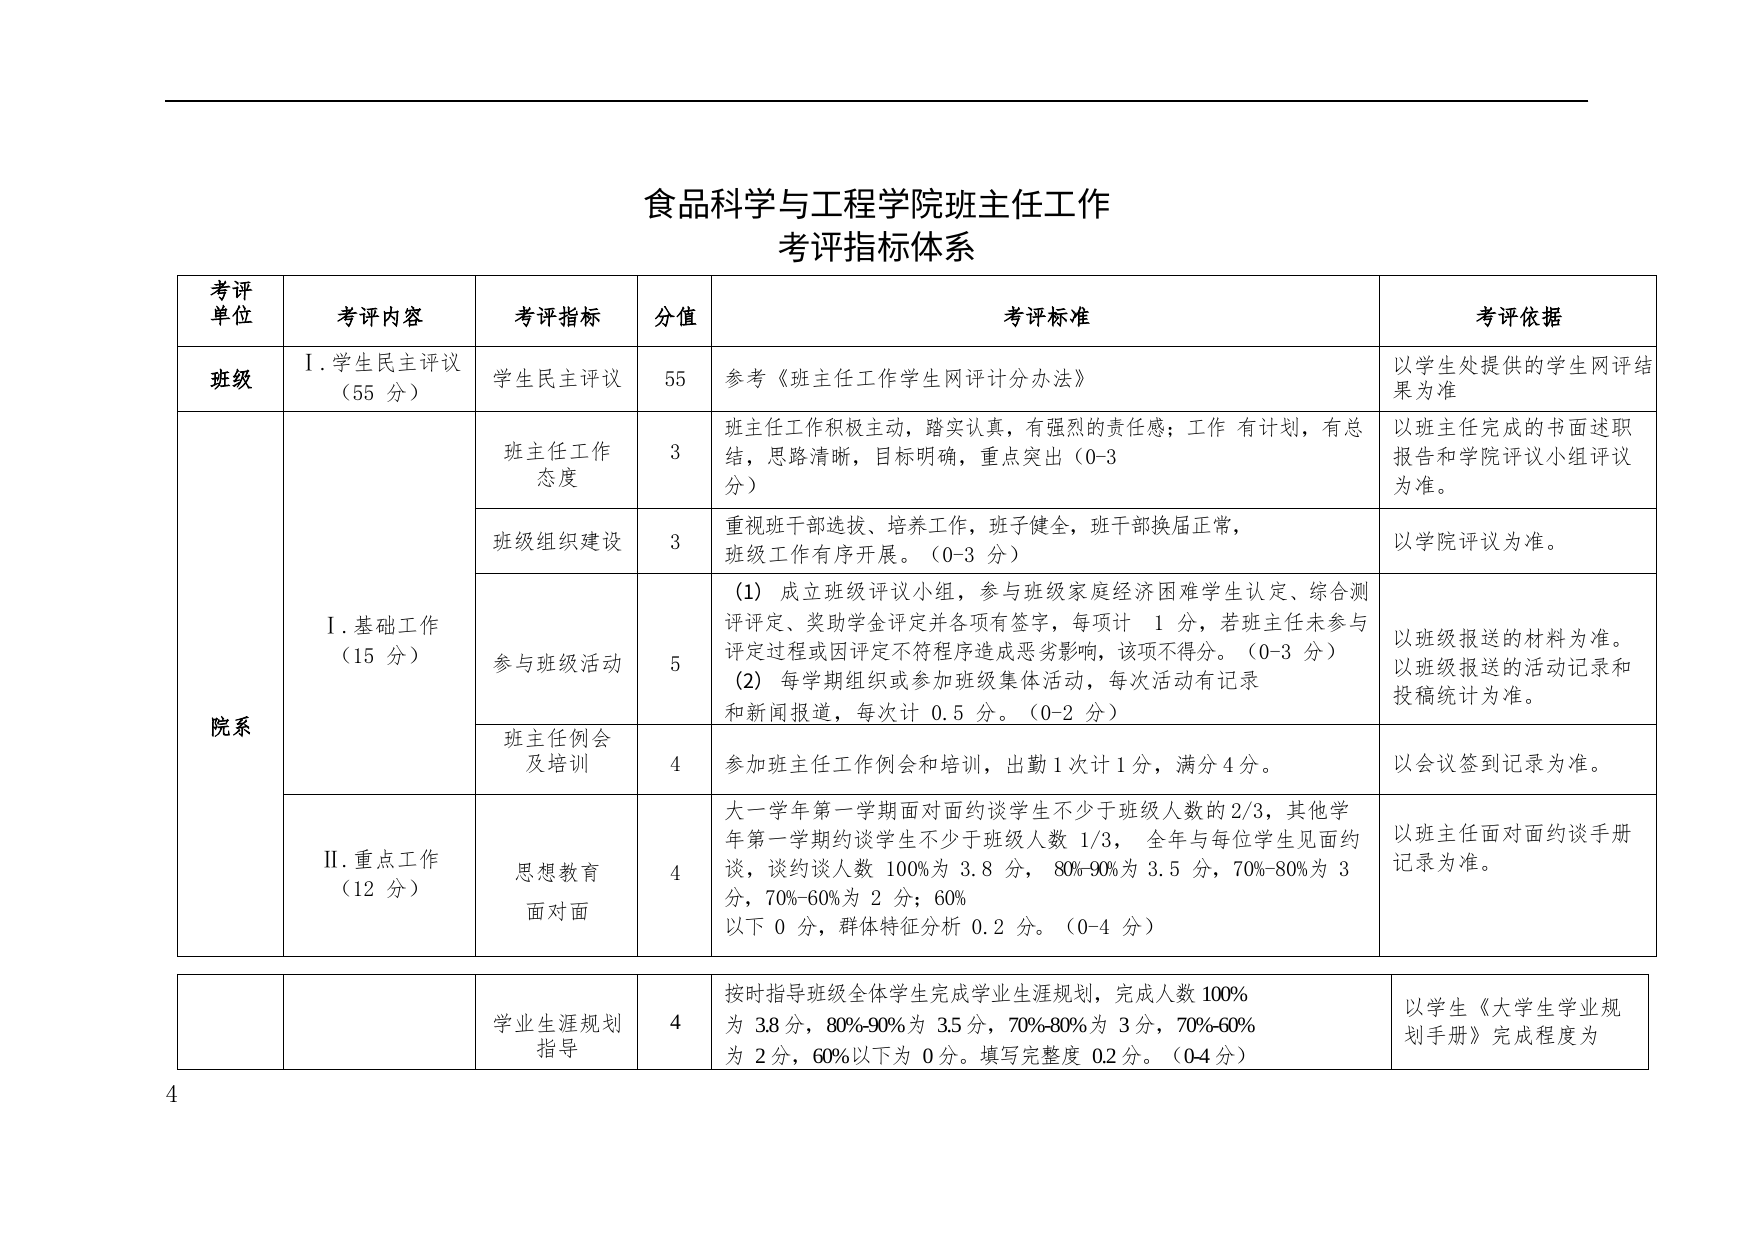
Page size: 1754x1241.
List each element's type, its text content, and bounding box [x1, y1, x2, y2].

text 食品科学与工程学院班主任工作 [610, 183, 1144, 221]
table_cell 班主任工作 态度 [476, 412, 637, 508]
table_cell 班级组织建设 [476, 509, 637, 573]
table_header [284, 975, 475, 1069]
table_cell 3 [638, 509, 711, 573]
table_header 考评指标 [476, 276, 637, 346]
table_header 考评内容 [284, 276, 475, 346]
table_cell 思想教育 面对面 [476, 795, 637, 956]
table_cell 参考《班主任工作学生网评计分办法》 [712, 347, 1379, 411]
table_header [1392, 975, 1648, 1069]
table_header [712, 975, 1391, 1069]
table_header 考评标准 [712, 276, 1379, 346]
table_cell 4 [638, 725, 711, 794]
table_cell 大一学年第一学期面对面约谈学生不少于班级人数的2/3，其他学年第一学期约谈学生不少于班级人数 1/3， 全年与每位学生见面约谈，谈约谈人数 100%为 3.8 分， 80%-90%为 3.5 分，70%-80%为 3 分，70%-60%为 2 分；60% 以下 0 分，群体特征分析 0.2 分。（0-4 分） [712, 795, 1379, 956]
table_cell 学生民主评议 [476, 347, 637, 411]
table_cell 3 [638, 412, 711, 508]
table_cell 以学生处提供的学生网评结果为准 [1380, 347, 1656, 411]
table_header [178, 975, 283, 1069]
table_cell 班级 [178, 347, 283, 411]
table_cell 参加班主任工作例会和培训，出勤1次计1分，满分4分。 [712, 725, 1379, 794]
table_header 考评依据 [1380, 276, 1656, 346]
table_cell 以学院评议为准。 [1380, 509, 1656, 573]
table_cell 班主任工作积极主动，踏实认真，有强烈的责任感；工作 有计划，有总结，思路清晰，目标明确，重点突出（0-3 分） [712, 412, 1379, 508]
table_header 分值 [638, 276, 711, 346]
table_cell 以班主任面对面约谈手册记录为准。 [1380, 795, 1656, 956]
table_cell 以班主任完成的书面述职报告和学院评议小组评议为准。 [1380, 412, 1656, 508]
table_header 考评单位 [178, 276, 283, 346]
text 考评指标体系 [610, 226, 1144, 264]
table_cell 重视班干部选拔、培养工作，班子健全，班干部换届正常， 班级工作有序开展。（0-3 分） [712, 509, 1379, 573]
table_cell 以班级报送的材料为准。以班级报送的活动记录和投稿统计为准。 [1380, 574, 1656, 723]
table_cell 参与班级活动 [476, 574, 637, 723]
table_cell 4 [638, 795, 711, 956]
table_cell Ⅱ.重点工作 （12 分） [284, 795, 475, 956]
table_cell Ⅰ.学生民主评议 （55 分） [284, 347, 475, 411]
table_cell 55 [638, 347, 711, 411]
table_cell Ⅰ.基础工作 （15 分） [284, 412, 475, 794]
table_header 学业生涯规划指导 [476, 975, 637, 1069]
table_cell 院系 [178, 412, 283, 956]
table_header 4 [638, 975, 711, 1069]
table_cell 5 [638, 574, 711, 723]
table_cell 以会议签到记录为准。 [1380, 725, 1656, 794]
table_cell 班主任例会 及培训 [476, 725, 637, 794]
table_cell 成立班级评议小组，参与班级家庭经济困难学生认定、综合测评评定、奖助学金评定并各项有签字，每项计 1 分，若班主任未参与评定过程或因评定不符程序造成恶劣影响，该项不得分。（0-3 分） 每学期组织或参加班级集体活动，每次活动有记录 和新闻报道，每次计 0.5 分。（0-2 分） [712, 574, 1379, 723]
